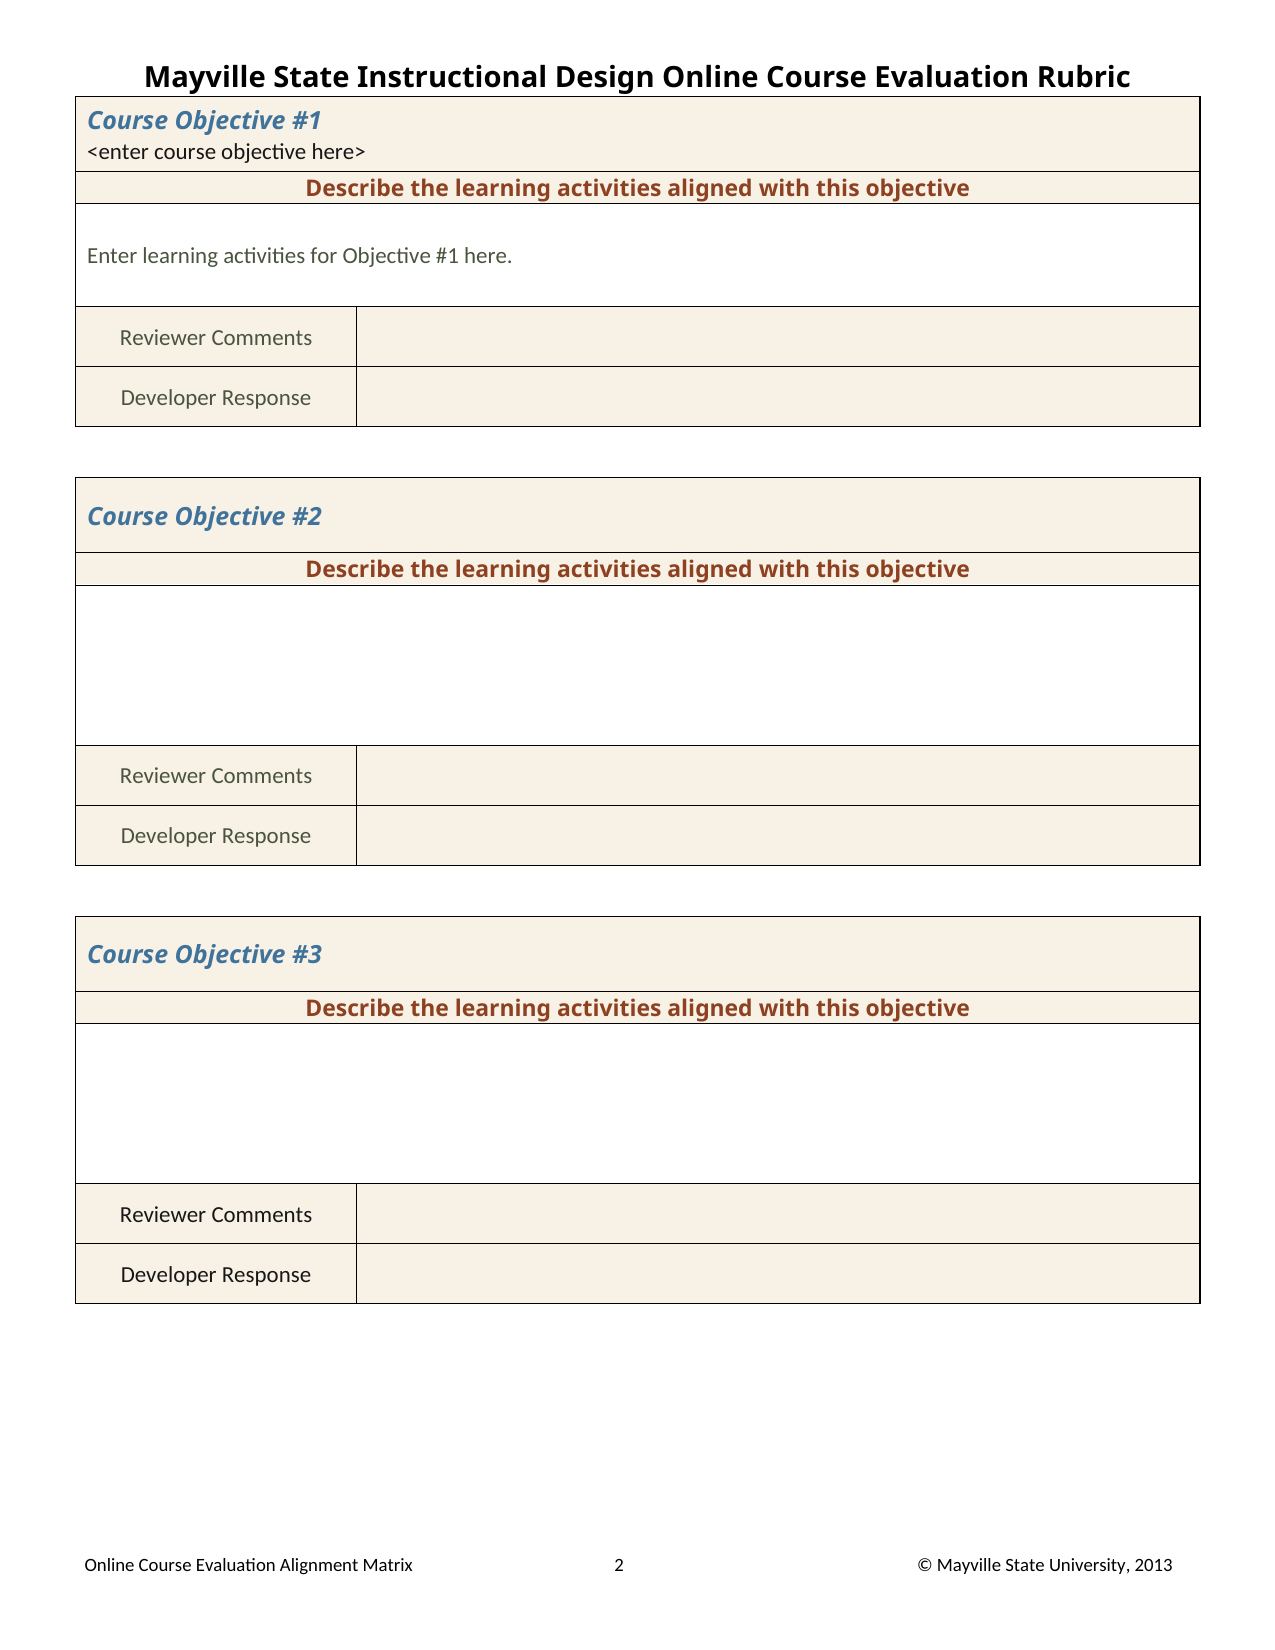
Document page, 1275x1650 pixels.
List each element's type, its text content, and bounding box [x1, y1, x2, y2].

table_cell Describe the learning activities aligned with this objective [76, 553, 1199, 584]
table_cell [76, 1024, 1199, 1183]
table_header Course Objective #1 <enter course objective here> [76, 97, 1199, 171]
table_header Course Objective #2 [76, 478, 1199, 552]
table_cell Developer Response [76, 1244, 356, 1303]
table_cell [357, 1184, 1199, 1243]
table_cell Developer Response [76, 806, 356, 865]
table_cell [357, 367, 1199, 426]
table_cell [76, 586, 1199, 745]
table_cell Reviewer Comments [76, 1184, 356, 1243]
table_cell Enter learning activities for Objective #1 here. [76, 204, 1199, 306]
table_cell [357, 806, 1199, 865]
table_cell Describe the learning activities aligned with this objective [76, 172, 1199, 203]
table_cell [357, 1244, 1199, 1303]
table_cell Reviewer Comments [76, 746, 356, 805]
table_cell Developer Response [76, 367, 356, 426]
table_cell [357, 307, 1199, 366]
table_header Course Objective #3 [76, 917, 1199, 991]
table_cell Describe the learning activities aligned with this objective [76, 992, 1199, 1023]
table_cell [357, 746, 1199, 805]
table_cell Reviewer Comments [76, 307, 356, 366]
